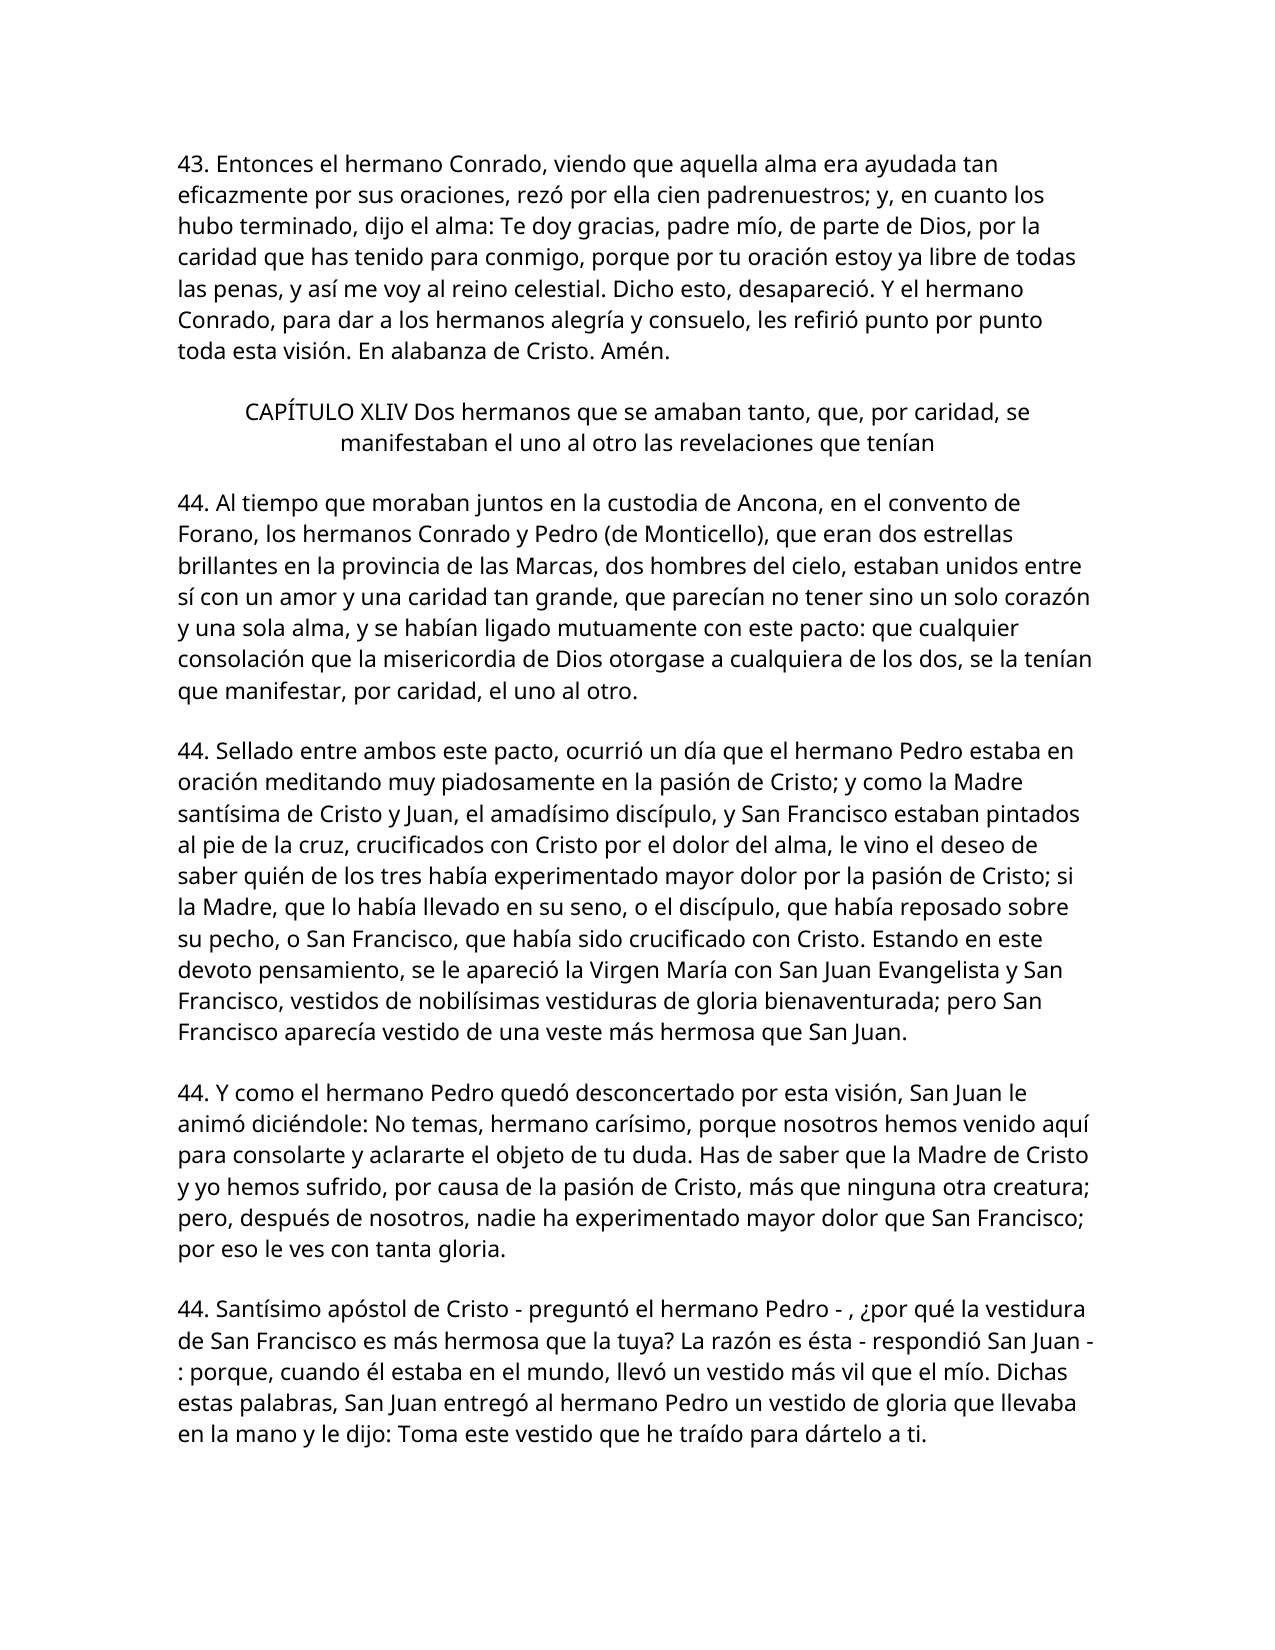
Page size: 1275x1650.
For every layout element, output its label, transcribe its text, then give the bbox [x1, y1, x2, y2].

text 44. Sellado entre ambos este pacto, ocurrió un día que el hermano Pedro estaba en oración meditando muy piadosamente en la pasión de Cristo; y como la Madre santísima de Cristo y Juan, el amadísimo discípulo, y San Francisco estaban pintados al pie de la cruz, crucificados con Cristo por el dolor del alma, le vino el deseo de saber quién de los tres había experimentado mayor dolor por la pasión de Cristo; si la Madre, que lo había llevado en su seno, o el discípulo, que había reposado sobre su pecho, o San Francisco, que había sido crucificado con Cristo. Estando en este devoto pensamiento, se le apareció la Virgen María con San Juan Evangelista y San Francisco, vestidos de nobilísimas vestiduras de gloria bienaventurada; pero San Francisco aparecía vestido de una veste más hermosa que San Juan. [177, 735, 1098, 1048]
text 43. Entonces el hermano Conrado, viendo que aquella alma era ayudada tan eficazmente por sus oraciones, rezó por ella cien padrenuestros; y, en cuanto los hubo terminado, dijo el alma: Te doy gracias, padre mío, de parte de Dios, por la caridad que has tenido para conmigo, porque por tu oración estoy ya libre de todas las penas, y así me voy al reino celestial. Dicho esto, desapareció. Y el hermano Conrado, para dar a los hermanos alegría y consuelo, les refirió punto por punto toda esta visión. En alabanza de Cristo. Amén. [177, 148, 1098, 366]
text 44. Y como el hermano Pedro quedó desconcertado por esta visión, San Juan le animó diciéndole: No temas, hermano carísimo, porque nosotros hemos venido aquí para consolarte y aclararte el objeto de tu duda. Has de saber que la Madre de Cristo y yo hemos sufrido, por causa de la pasión de Cristo, más que ninguna otra creatura; pero, después de nosotros, nadie ha experimentado mayor dolor que San Francisco; por eso le ves con tanta gloria. [177, 1077, 1098, 1264]
text CAPÍTULO XLIV Dos hermanos que se amaban tanto, que, por caridad, se manifestaban el uno al otro las revelaciones que tenían [177, 396, 1098, 458]
text 44. Al tiempo que moraban juntos en la custodia de Ancona, en el convento de Forano, los hermanos Conrado y Pedro (de Monticello), que eran dos estrellas brillantes en la provincia de las Marcas, dos hombres del cielo, estaban unidos entre sí con un amor y una caridad tan grande, que parecían no tener sino un solo corazón y una sola alma, y se habían ligado mutuamente con este pacto: que cualquier consolación que la misericordia de Dios otorgase a cualquiera de los dos, se la tenían que manifestar, por caridad, el uno al otro. [177, 487, 1098, 706]
text 44. Santísimo apóstol de Cristo - preguntó el hermano Pedro - , ¿por qué la vestidura de San Francisco es más hermosa que la tuya? La razón es ésta - respondió San Juan - : porque, cuando él estaba en el mundo, llevó un vestido más vil que el mío. Dichas estas palabras, San Juan entregó al hermano Pedro un vestido de gloria que llevaba en la mano y le dijo: Toma este vestido que he traído para dártelo a ti. [177, 1293, 1098, 1450]
